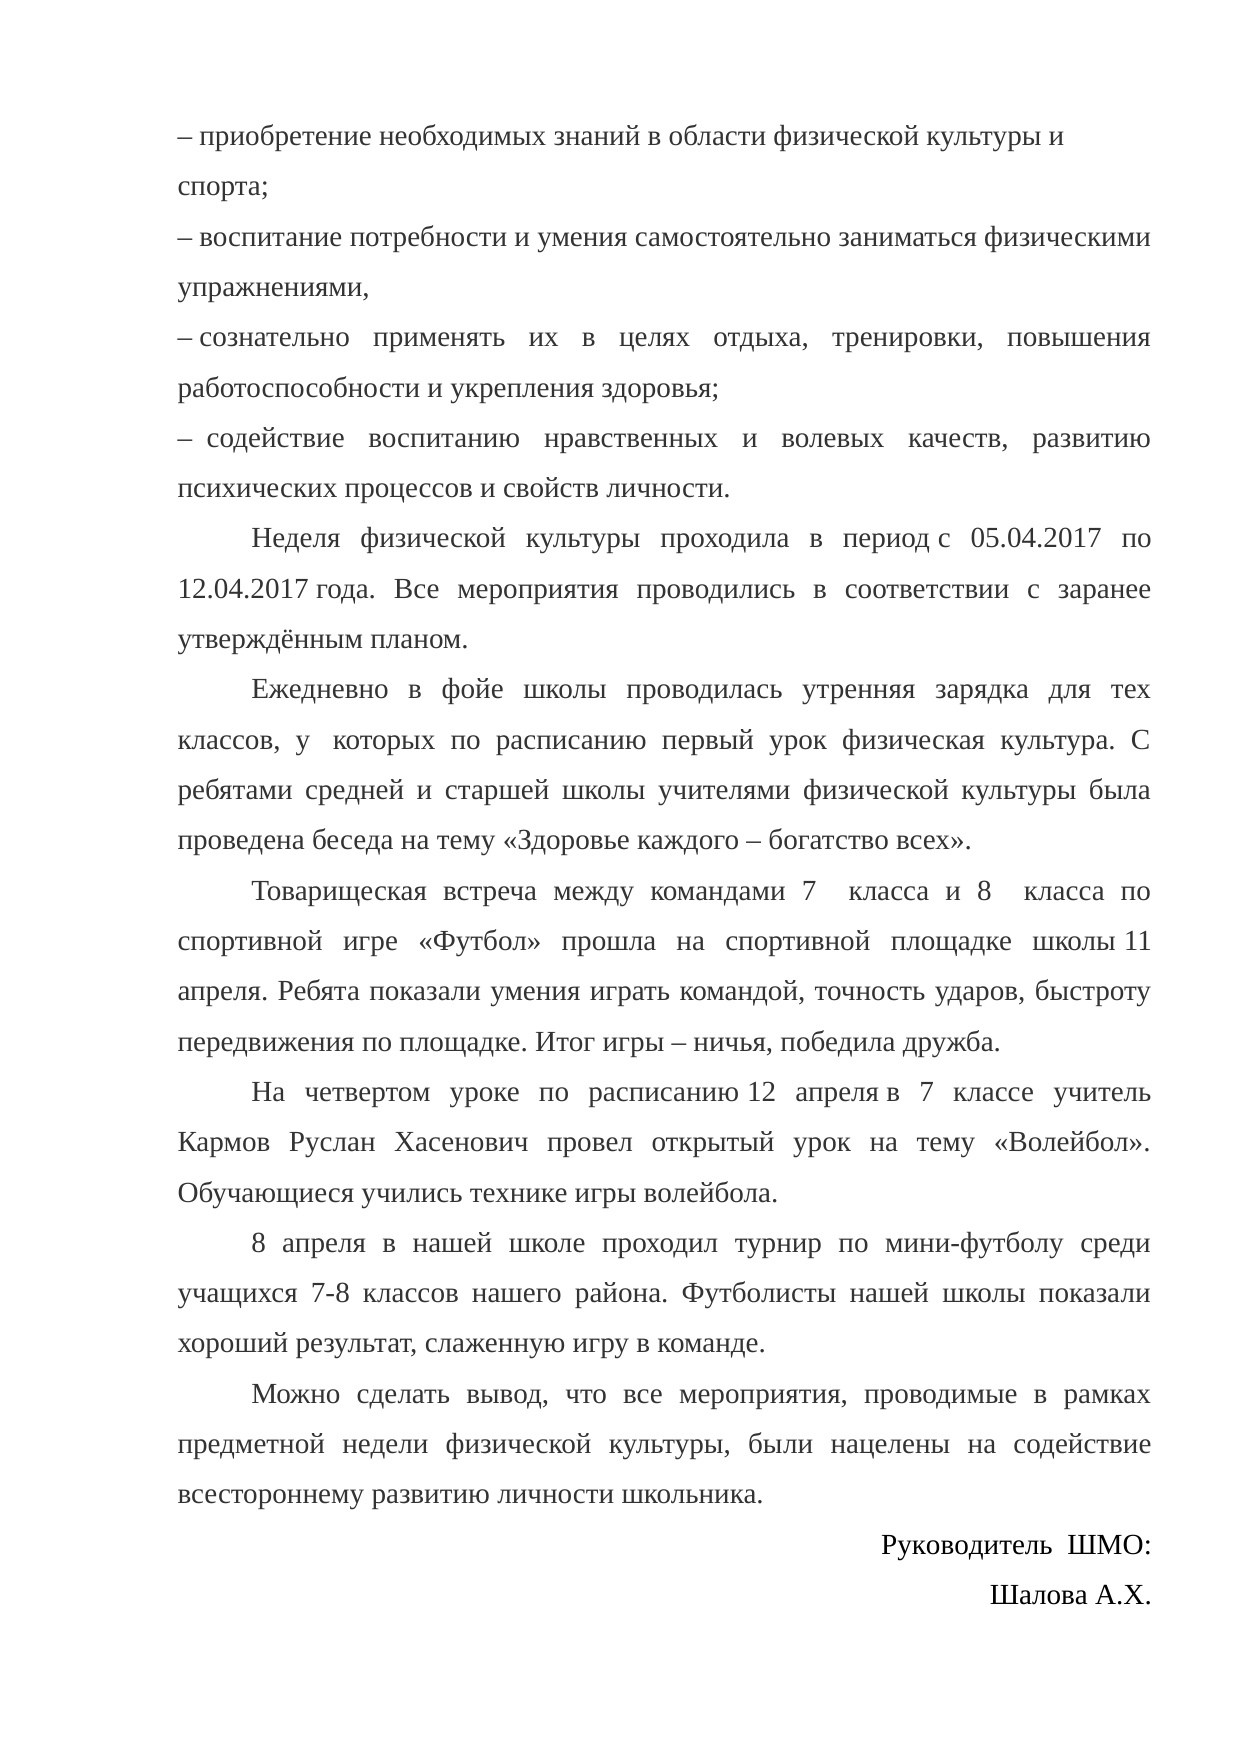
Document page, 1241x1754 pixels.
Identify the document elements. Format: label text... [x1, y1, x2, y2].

text – воспитание потребности и умения самостоятельно заниматься физическими упражнениями, [177, 219, 1152, 303]
text Ежедневно в фойе школы проводилась утренняя зарядка для тех классов, у которых по расписанию первый урок физическая культура. С ребятами средней и старшей школы учителями физической культуры была проведена беседа на тему «Здоровье каждого – богатство всех». [177, 672, 1152, 856]
text Товарищеская встреча между командами 7 класса и 8 класса по спортивной игре «Футбол» прошла на спортивной площадке школы 11 апреля. Ребята показали умения играть командой, точность ударов, быстроту передвижения по площадке. Итог игры – ничья, победила дружба. [177, 873, 1152, 1057]
text – приобретение необходимых знаний в области физической культуры и спорта; [177, 118, 1152, 202]
text Руководитель ШМО: [177, 1527, 1152, 1560]
text На четвертом уроке по расписанию 12 апреля в 7 классе учитель Кармов Руслан Хасенович провел открытый урок на тему «Волейбол». Обучающиеся учились технике игры волейбола. [177, 1074, 1152, 1208]
text Шалова А.Х. [177, 1577, 1152, 1611]
text Можно сделать вывод, что все мероприятия, проводимые в рамках предметной недели физической культуры, были нацелены на содействие всестороннему развитию личности школьника. [177, 1376, 1152, 1510]
text Неделя физической культуры проходила в период с 05.04.2017 по 12.04.2017 года. Все мероприятия проводились в соответствии с заранее утверждённым планом. [177, 521, 1152, 655]
text – содействие воспитанию нравственных и волевых качеств, развитию психических процессов и свойств личности. [177, 420, 1152, 504]
text 8 апреля в нашей школе проходил турнир по мини-футболу среди учащихся 7-8 классов нашего района. Футболисты нашей школы показали хороший результат, слаженную игру в команде. [177, 1225, 1152, 1359]
text – сознательно применять их в целях отдыха, тренировки, повышения работоспособности и укрепления здоровья; [177, 319, 1152, 403]
